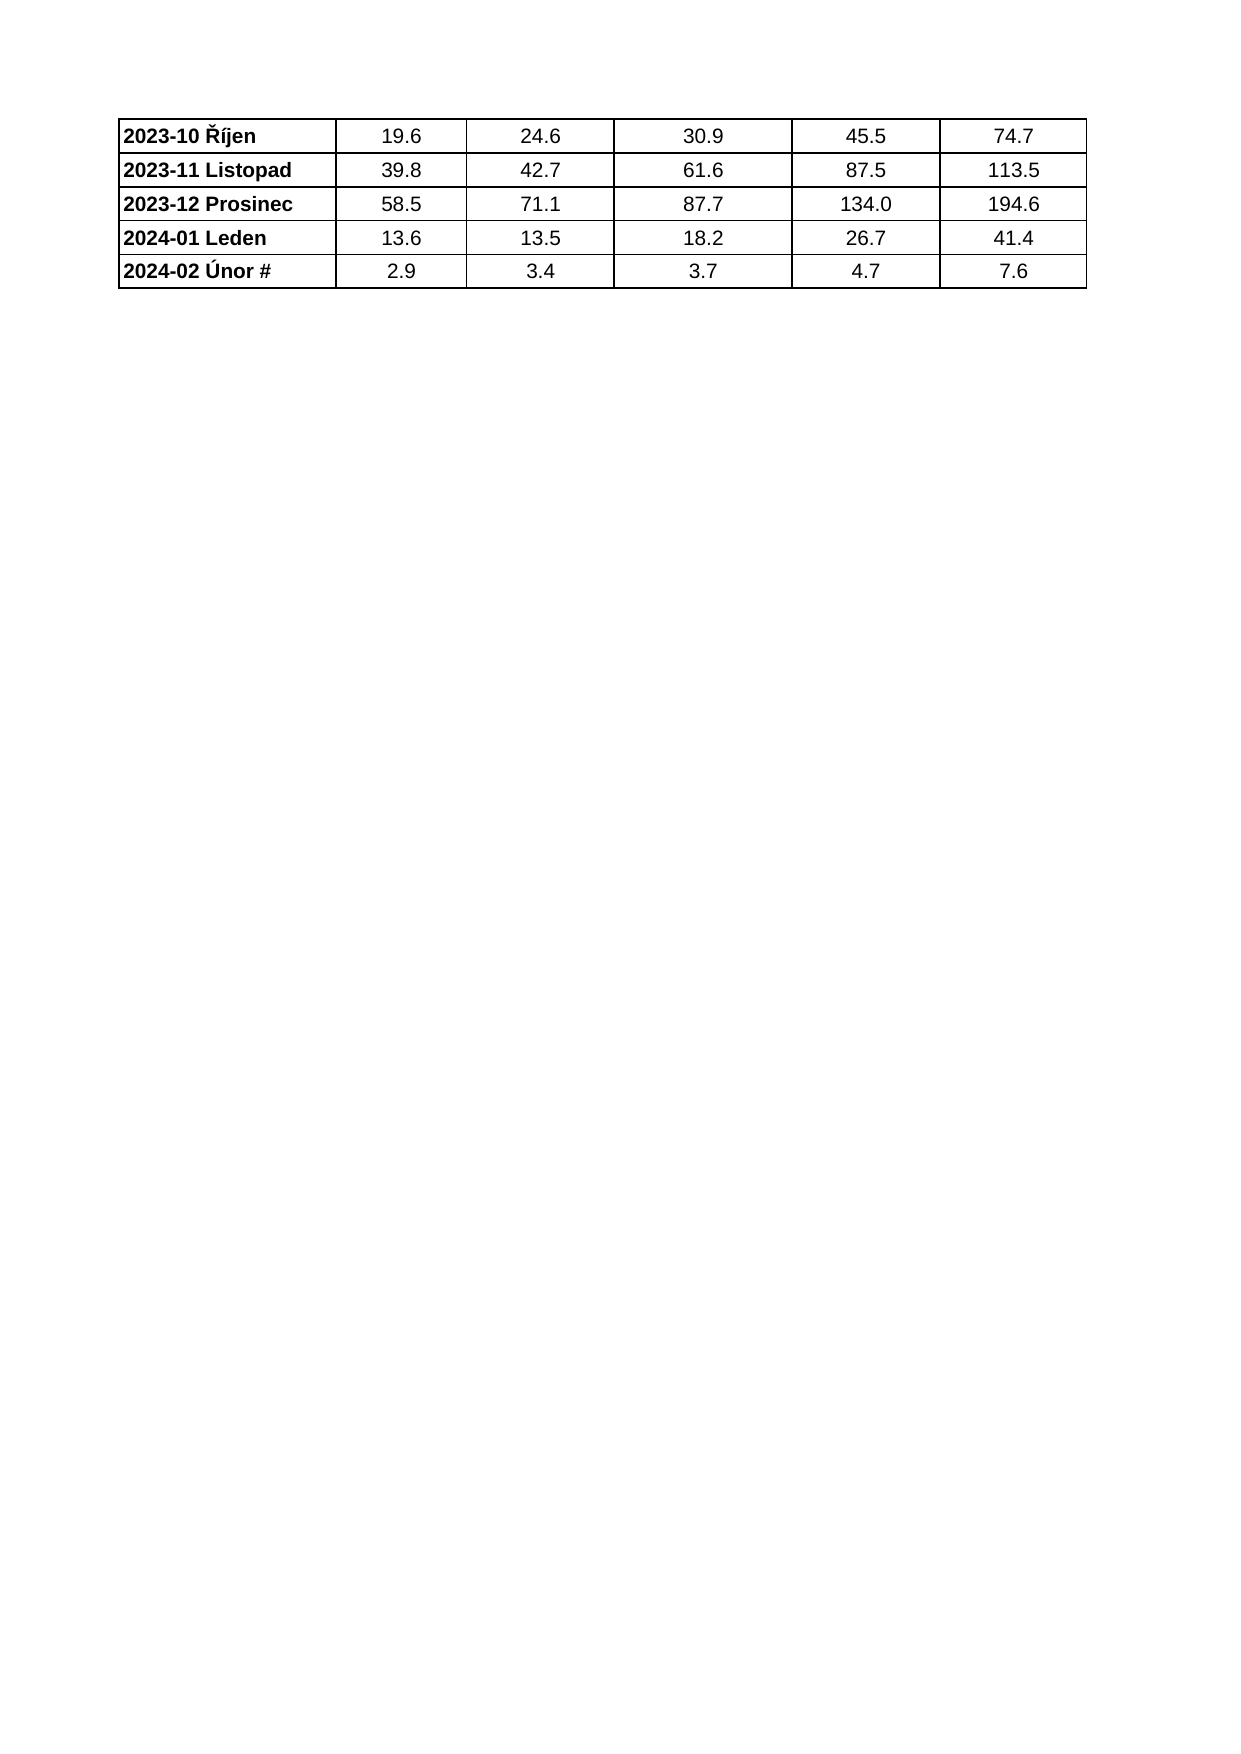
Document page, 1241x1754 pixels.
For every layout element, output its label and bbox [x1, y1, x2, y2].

table_cell [793, 120, 939, 152]
table_cell [467, 154, 613, 186]
table_cell [793, 255, 939, 287]
table_cell [337, 255, 466, 287]
table_cell [467, 188, 613, 220]
table_cell [615, 154, 791, 186]
table_cell [615, 255, 791, 287]
table_cell [467, 255, 613, 287]
table_cell [615, 120, 791, 152]
table_cell [941, 255, 1086, 287]
table_cell [337, 120, 466, 152]
table_cell [337, 188, 466, 220]
table_cell [615, 221, 791, 254]
table_cell [120, 255, 335, 287]
table_cell [941, 188, 1086, 220]
table_cell [941, 154, 1086, 186]
table_cell [120, 221, 335, 254]
table_cell [337, 154, 466, 186]
table_cell [793, 221, 939, 254]
table_cell [793, 188, 939, 220]
table_cell [120, 188, 335, 220]
table_cell [337, 221, 466, 254]
table_cell [615, 188, 791, 220]
table_cell [1087, 118, 1098, 289]
table_cell [120, 154, 335, 186]
table_cell [941, 120, 1086, 152]
table_cell [941, 221, 1086, 254]
table_cell [793, 154, 939, 186]
table_cell [467, 120, 613, 152]
table_cell [467, 221, 613, 254]
table_cell [120, 120, 335, 152]
